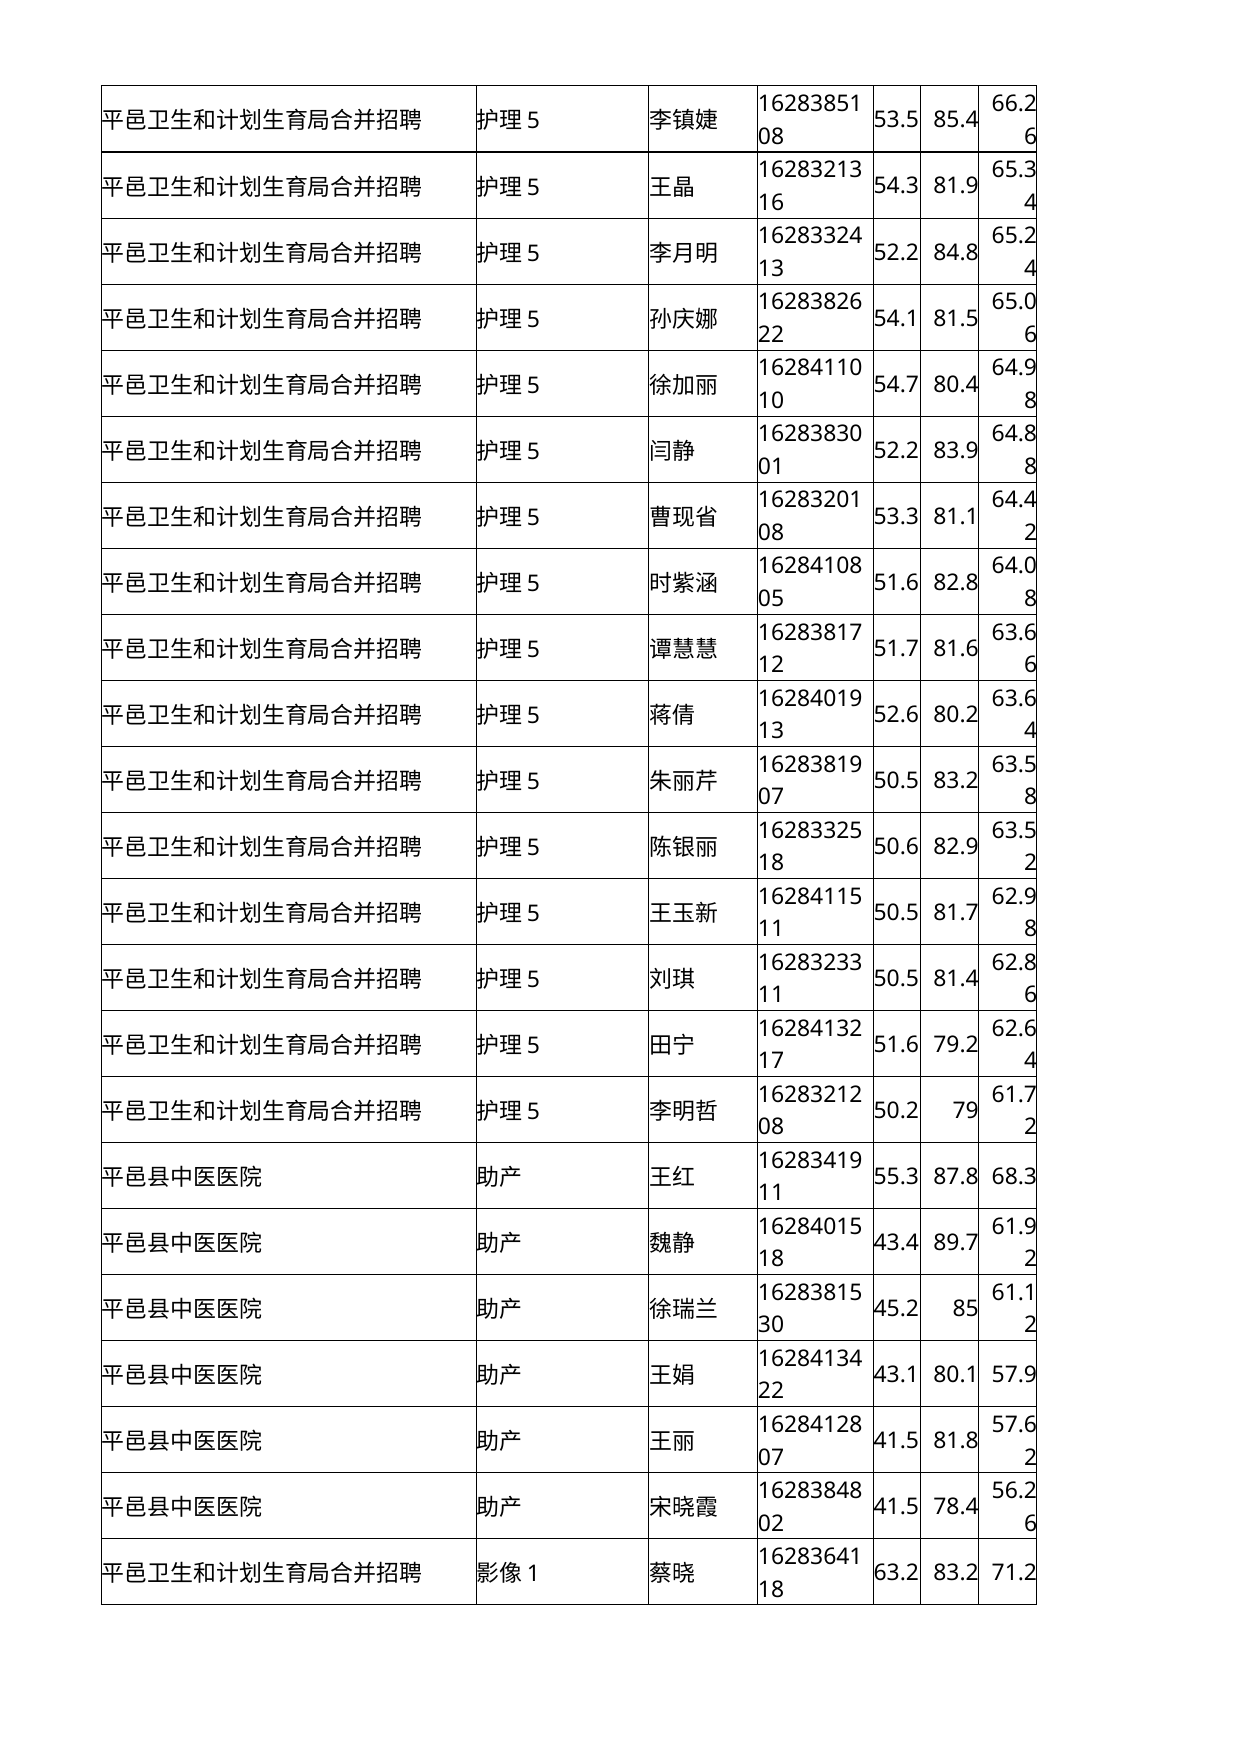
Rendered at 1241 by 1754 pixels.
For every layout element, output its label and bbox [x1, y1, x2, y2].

table_header [97, 81, 1143, 1610]
